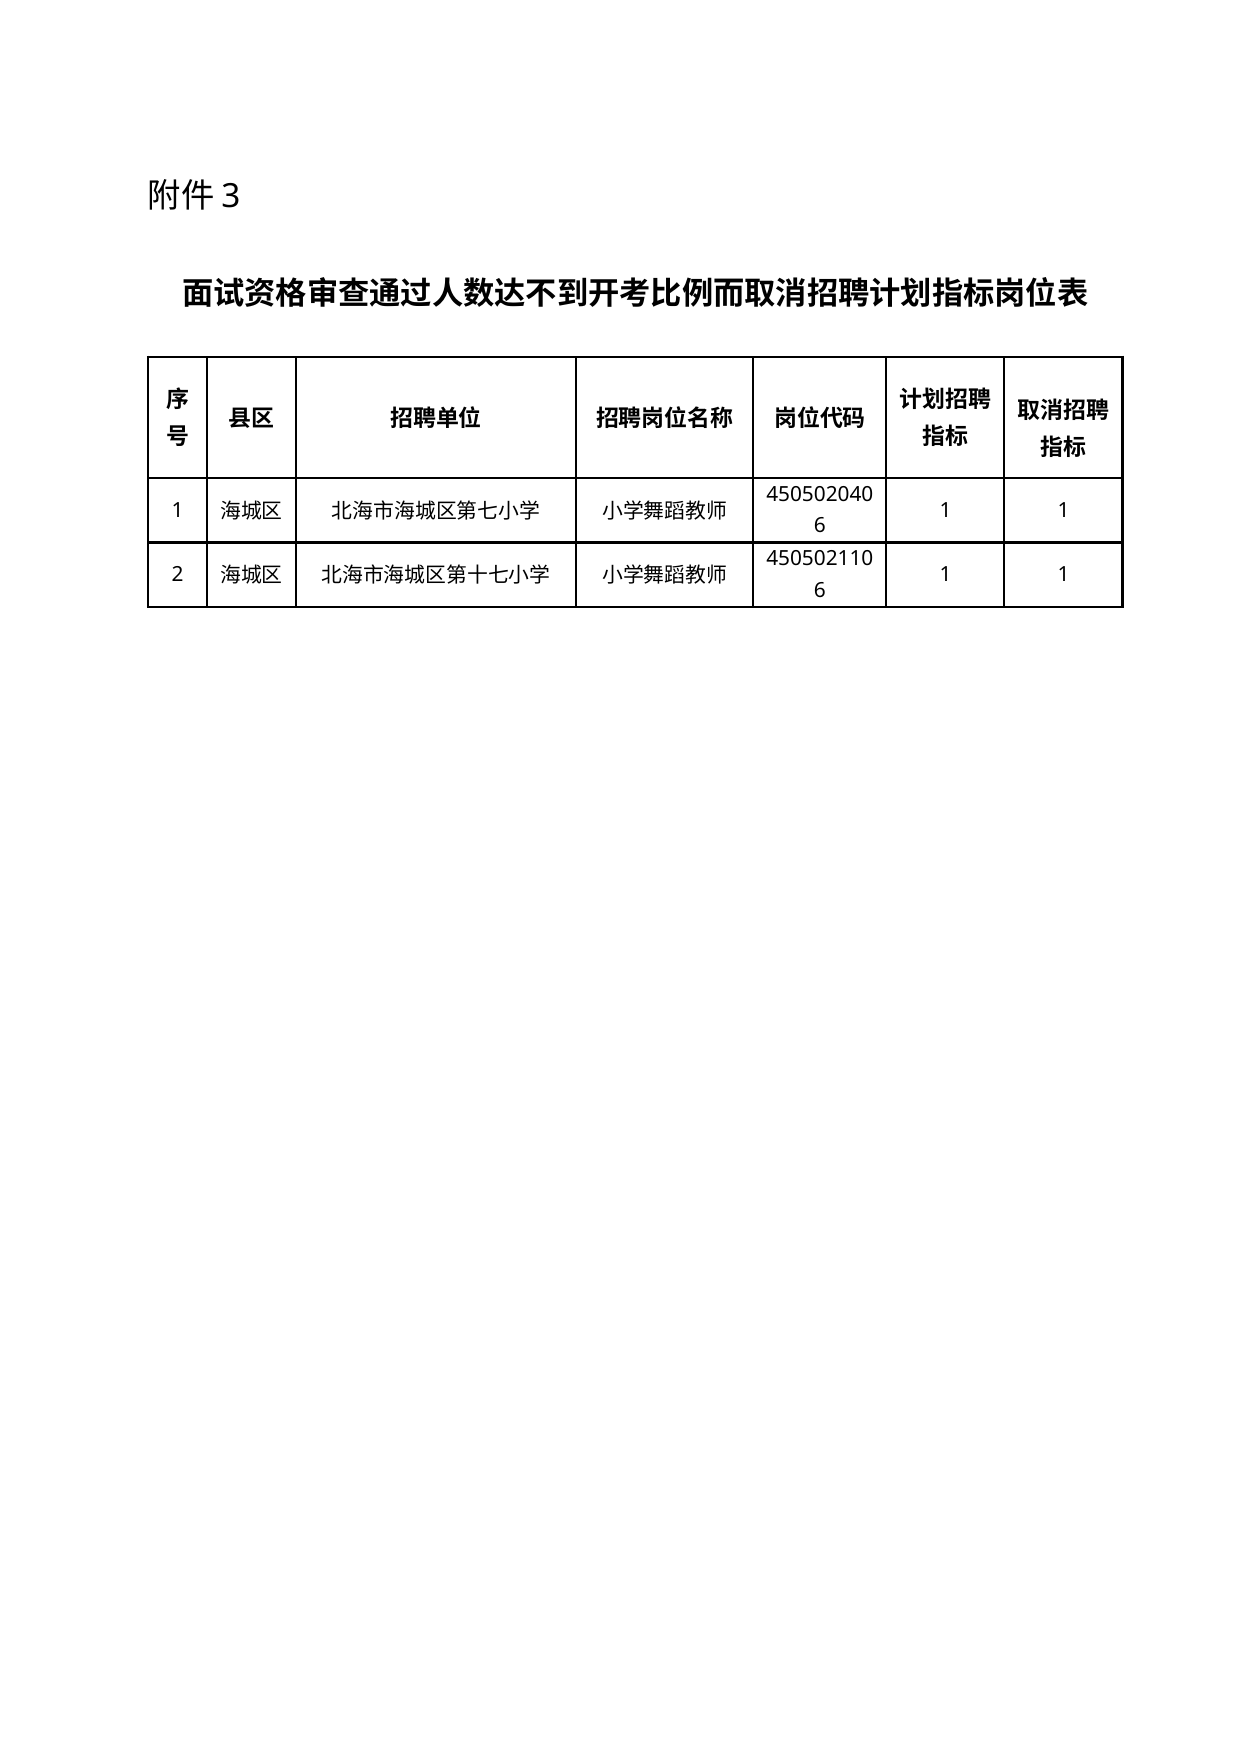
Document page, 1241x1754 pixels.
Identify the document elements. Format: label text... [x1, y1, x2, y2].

table_cell 小学舞蹈教师 [577, 544, 752, 606]
table_cell 4505020406 [754, 479, 885, 541]
table_header 岗位代码 [754, 358, 885, 477]
table_cell 1 [887, 479, 1003, 541]
table_cell 北海市海城区第十七小学 [297, 544, 575, 606]
table_header 县区 [208, 358, 295, 477]
table_cell 1 [1005, 479, 1121, 541]
table_cell 2 [149, 544, 206, 606]
table_header 序号 [149, 358, 206, 477]
text 附件3 [148, 161, 1122, 226]
table_cell 海城区 [208, 544, 295, 606]
table_cell 1 [149, 479, 206, 541]
table_header 计划招聘指标 [887, 358, 1003, 477]
table_cell 北海市海城区第七小学 [297, 479, 575, 541]
table_cell 4505021106 [754, 544, 885, 606]
table_cell 小学舞蹈教师 [577, 479, 752, 541]
table_header 招聘单位 [297, 358, 575, 477]
table_cell 1 [887, 544, 1003, 606]
table_cell 1 [1005, 544, 1121, 606]
table_header 取消招聘指标 [1005, 358, 1121, 477]
table_header 招聘岗位名称 [577, 358, 752, 477]
table_cell 海城区 [208, 479, 295, 541]
text 面试资格审查通过人数达不到开考比例而取消招聘计划指标岗位表 [148, 258, 1122, 323]
